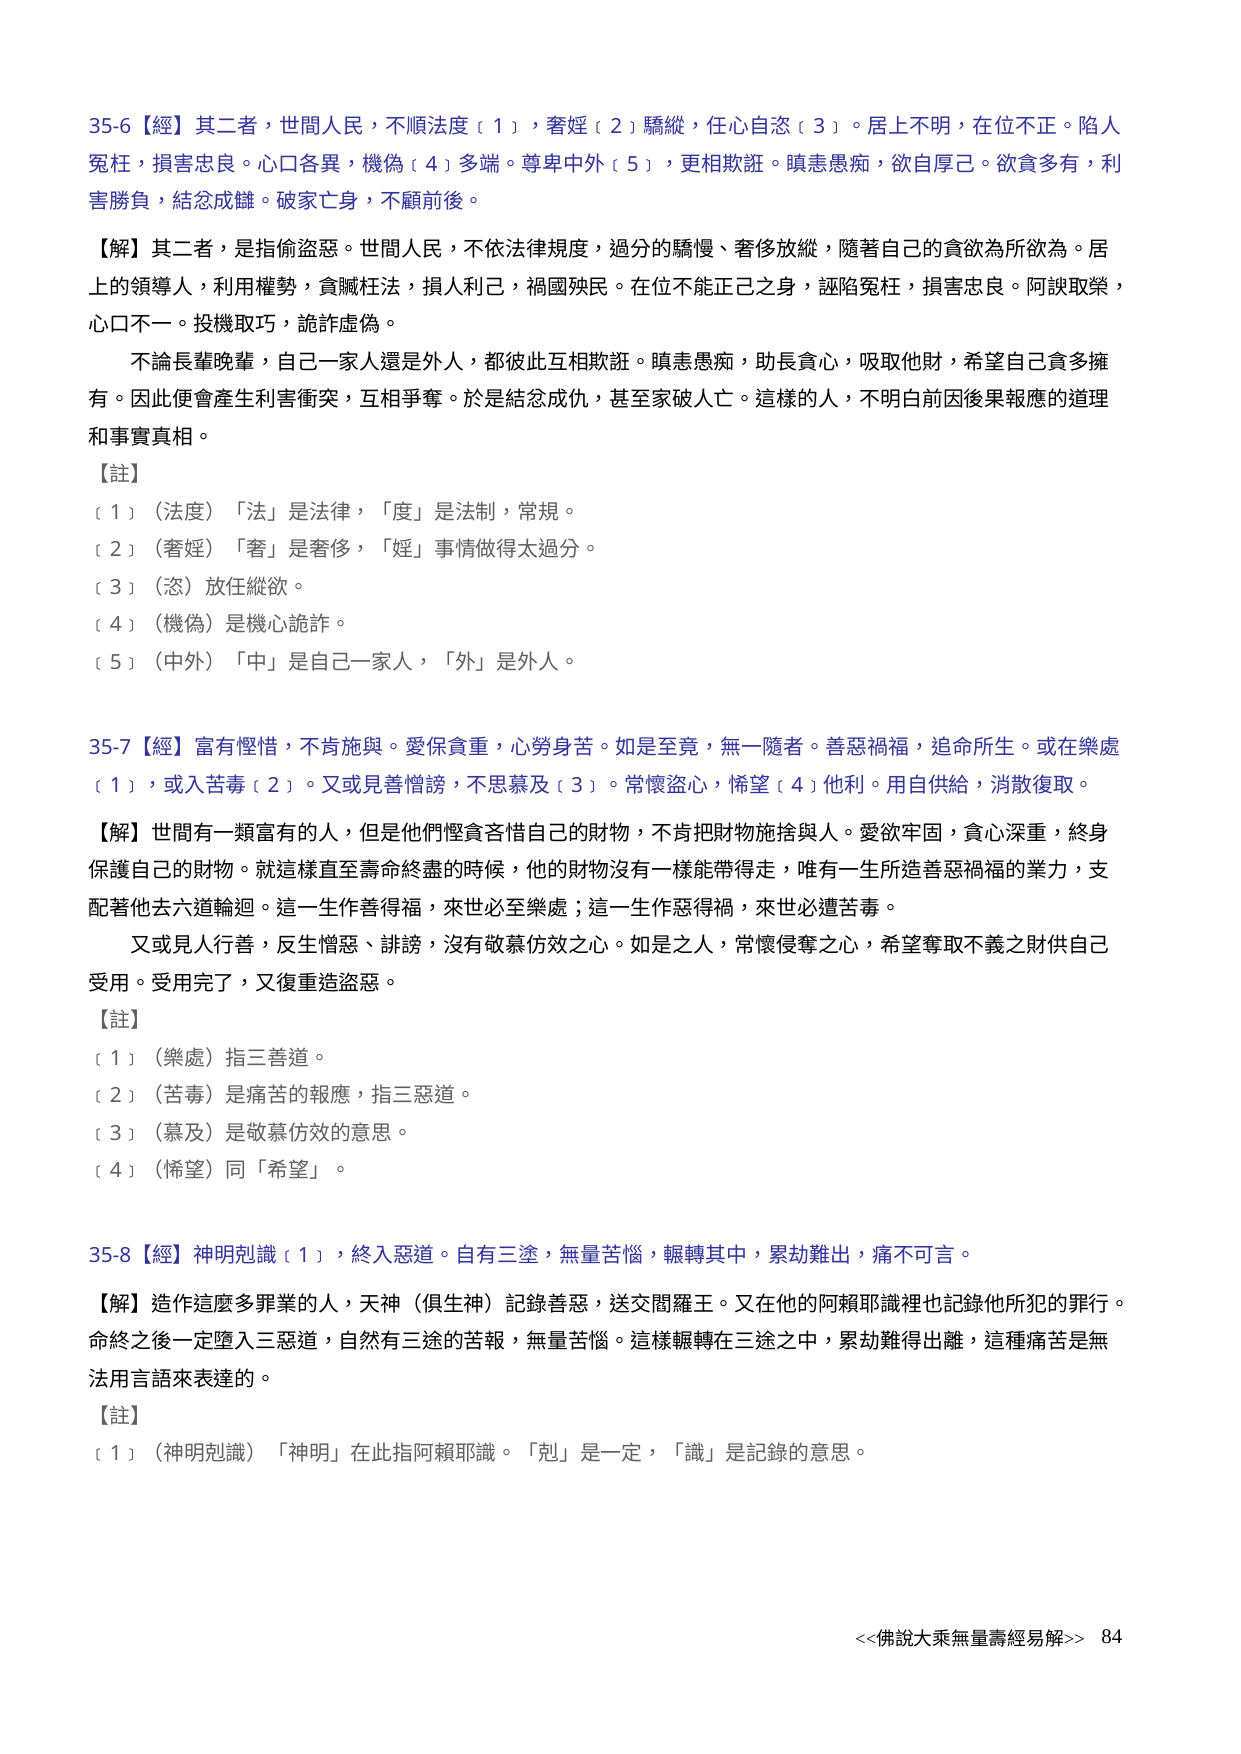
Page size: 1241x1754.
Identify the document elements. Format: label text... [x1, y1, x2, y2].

subtitle 35-7【經】富有慳惜，不肯施與。愛保貪重，心勞身苦。如是至竟，無一隨者。善惡禍福，追命所生。或在樂處﹝1﹞，或入苦毒﹝2﹞。又或見善憎謗，不思慕及﹝3﹞。常懷盜心，悕望﹝4﹞他利。用自供給，消散復取。 [89, 727, 1122, 802]
text ﹝3﹞（恣）放任縱欲。 [89, 566, 1122, 604]
text 【註】 [89, 1396, 1122, 1433]
text ﹝4﹞（悕望）同「希望」。 [89, 1150, 1122, 1187]
text ﹝2﹞（奢婬）「奢」是奢侈，「婬」事情做得太過分。 [89, 529, 1122, 566]
text ﹝1﹞（神明剋識）「神明」在此指阿賴耶識。「剋」是一定，「識」是記錄的意思。 [89, 1433, 1122, 1471]
text ﹝2﹞（苦毒）是痛苦的報應，指三惡道。 [89, 1075, 1122, 1112]
text ﹝5﹞（中外）「中」是自己一家人，「外」是外人。 [89, 641, 1122, 679]
text ﹝3﹞（慕及）是敬慕仿效的意思。 [89, 1112, 1122, 1150]
text 【解】世間有一類富有的人，但是他們慳貪吝惜自己的財物，不肯把財物施捨與人。愛欲牢固，貪心深重，終身保護自己的財物。就這樣直至壽命終盡的時候，他的財物沒有一樣能帶得走，唯有一生所造善惡禍福的業力，支配著他去六道輪迴。這一生作善得福，來世必至樂處；這一生作惡得禍，來世必遭苦毒。 [89, 812, 1122, 925]
subtitle 35-8【經】神明剋識﹝1﹞，終入惡道。自有三塗，無量苦惱，輾轉其中，累劫難出，痛不可言。 [89, 1235, 1122, 1273]
text 不論長輩晚輩，自己一家人還是外人，都彼此互相欺誑。瞋恚愚痴，助長貪心，吸取他財，希望自己貪多擁有。因此便會產生利害衝突，互相爭奪。於是結忿成仇，甚至家破人亡。這樣的人，不明白前因後果報應的道理和事實真相。 [89, 341, 1122, 454]
text 【註】 [89, 1000, 1122, 1037]
text ﹝1﹞（法度）「法」是法律，「度」是法制，常規。 [89, 491, 1122, 529]
text 【註】 [89, 454, 1122, 491]
subtitle 35-6【經】其二者，世間人民，不順法度﹝1﹞，奢婬﹝2﹞驕縱，任心自恣﹝3﹞。居上不明，在位不正。陷人冤枉，損害忠良。心口各異，機偽﹝4﹞多端。尊卑中外﹝5﹞，更相欺誑。瞋恚愚痴，欲自厚己。欲貪多有，利害勝負，結忿成讎。破家亡身，不顧前後。 [89, 106, 1122, 218]
text 【解】造作這麼多罪業的人，天神（俱生神）記錄善惡，送交閻羅王。又在他的阿賴耶識裡也記錄他所犯的罪行。命終之後一定墮入三惡道，自然有三途的苦報，無量苦惱。這樣輾轉在三途之中，累劫難得出離，這種痛苦是無法用言語來表達的。 [89, 1283, 1122, 1396]
text ﹝1﹞（樂處）指三善道。 [89, 1037, 1122, 1075]
text 又或見人行善，反生憎惡、誹謗，沒有敬慕仿效之心。如是之人，常懷侵奪之心，希望奪取不義之財供自己受用。受用完了，又復重造盜惡。 [89, 925, 1122, 1000]
text 【解】其二者，是指偷盜惡。世間人民，不依法律規度，過分的驕慢、奢侈放縱，隨著自己的貪欲為所欲為。居上的領導人，利用權勢，貪贓枉法，損人利己，禍國殃民。在位不能正己之身，誣陷冤枉，損害忠良。阿諛取榮，心口不一。投機取巧，詭詐虛偽。 [89, 229, 1122, 341]
text ﹝4﹞（機偽）是機心詭詐。 [89, 604, 1122, 641]
